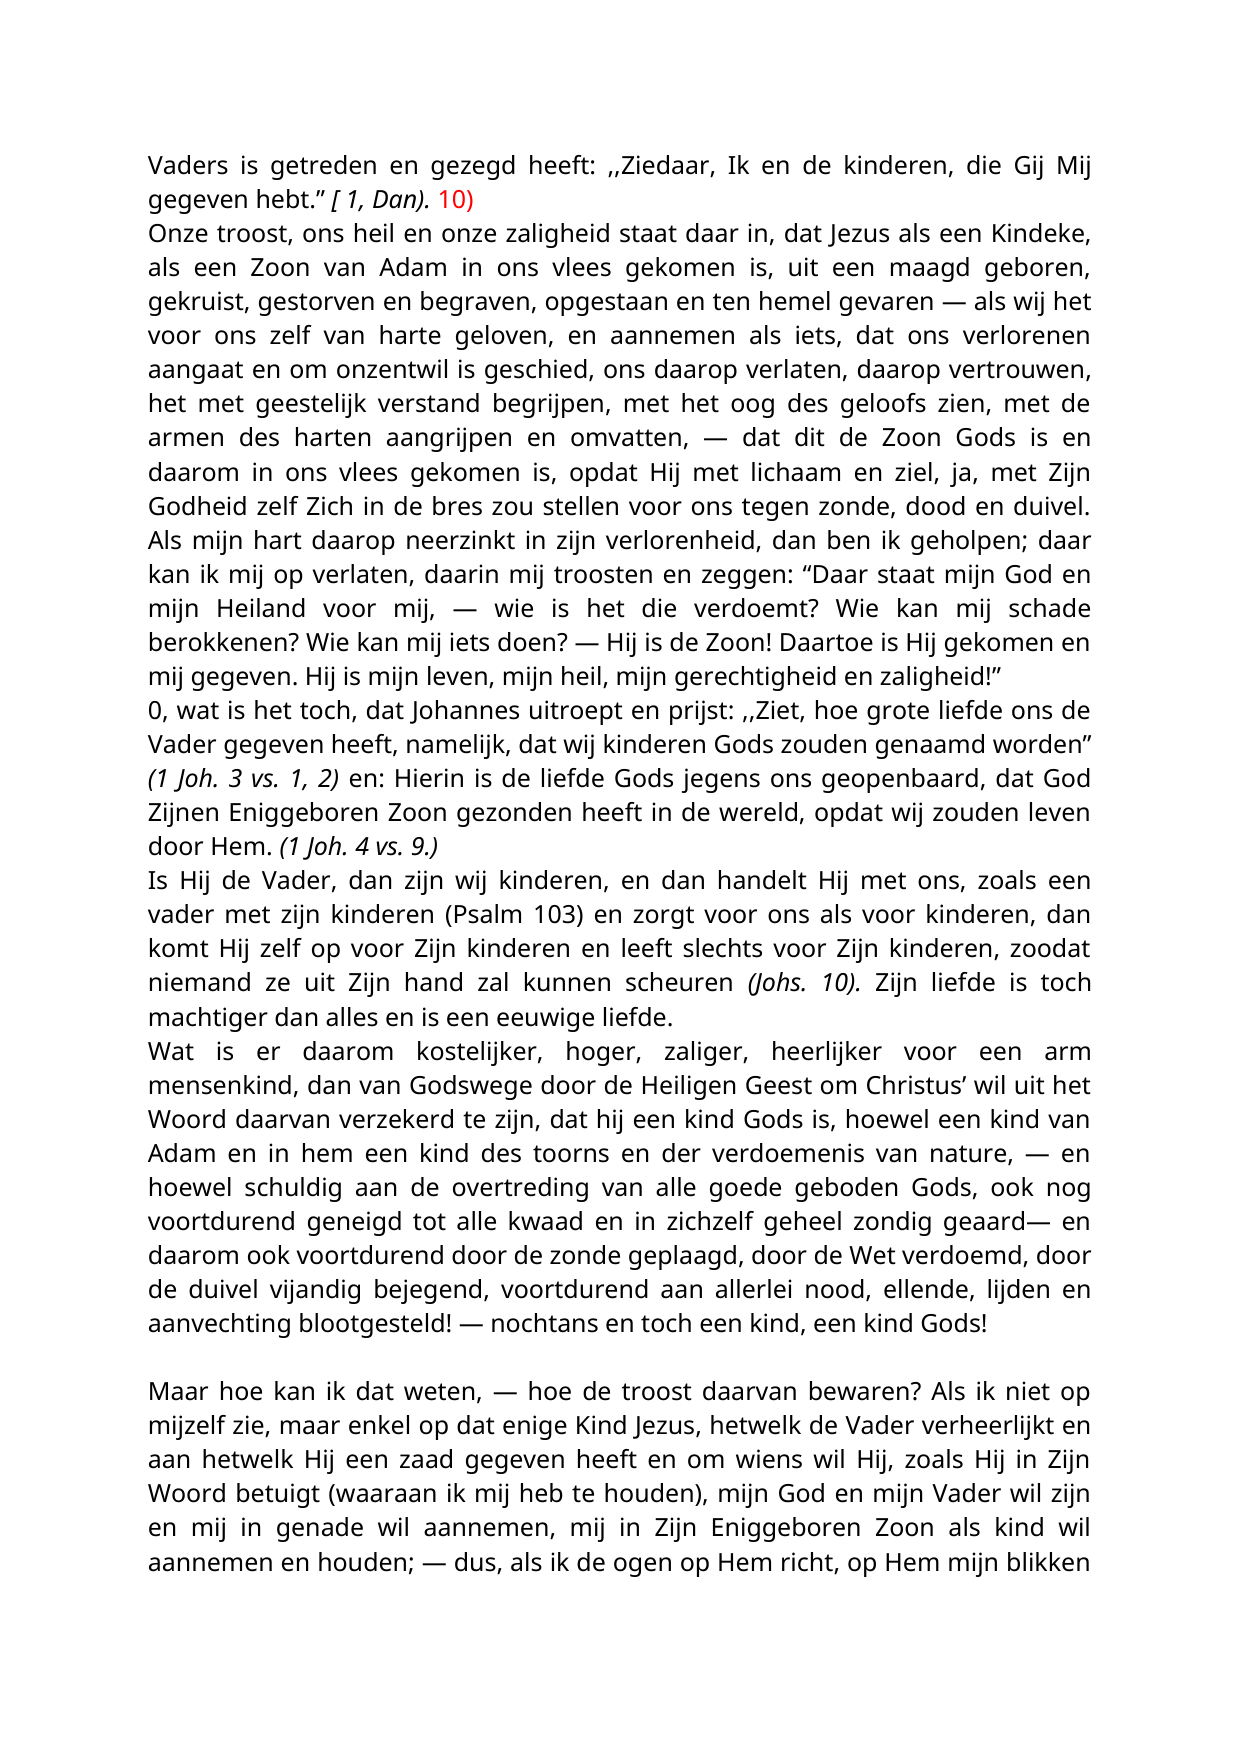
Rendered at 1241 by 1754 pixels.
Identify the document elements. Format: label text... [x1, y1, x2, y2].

text Is Hij de Vader, dan zijn wij kinderen, en dan handelt Hij met ons, zoals een vader met zijn kinderen (Psalm 103) en zorgt voor ons als voor kinderen, dan komt Hij zelf op voor Zijn kinderen en leeft slechts voor Zijn kinderen, zoodat niemand ze uit Zijn hand zal kunnen scheuren (Johs. 10). Zijn liefde is toch machtiger dan alles en is een eeuwige liefde. [148, 863, 1093, 1033]
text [148, 1374, 1093, 1578]
text Wat is er daarom kostelijker, hoger, zaliger, heerlijker voor een arm mensenkind, dan van Godswege door de Heiligen Geest om Christus’ wil uit het Woord daarvan verzekerd te zijn, dat hij een kind Gods is, hoewel een kind van Adam en in hem een kind des toorns en der verdoemenis van nature, — en hoewel schuldig aan de overtreding van alle goede geboden Gods, ook nog voortdurend geneigd tot alle kwaad en in zichzelf geheel zondig geaard— en daarom ook voortdurend door de zonde geplaagd, door de Wet verdoemd, door de duivel vijandig bejegend, voortdurend aan allerlei nood, ellende, lijden en aanvechting blootgesteld! — nochtans en toch een kind, een kind Gods! [148, 1033, 1093, 1340]
text Onze troost, ons heil en onze zaligheid staat daar in, dat Jezus als een Kindeke, als een Zoon van Adam in ons vlees gekomen is, uit een maagd geboren, gekruist, gestorven en begraven, opgestaan en ten hemel gevaren — als wij het voor ons zelf van harte geloven, en aannemen als iets, dat ons verlorenen aangaat en om onzentwil is geschied, ons daarop verlaten, daarop vertrouwen, het met geestelijk verstand begrijpen, met het oog des geloofs zien, met de armen des harten aangrijpen en omvatten, — dat dit de Zoon Gods is en daarom in ons vlees gekomen is, opdat Hij met lichaam en ziel, ja, met Zijn Godheid zelf Zich in de bres zou stellen voor ons tegen zonde, dood en duivel. Als mijn hart daarop neerzinkt in zijn verlorenheid, dan ben ik geholpen; daar kan ik mij op verlaten, daarin mij troosten en zeggen: “Daar staat mijn God en mijn Heiland voor mij, — wie is het die verdoemt? Wie kan mij schade berokkenen? Wie kan mij iets doen? — Hij is de Zoon! Daartoe is Hij gekomen en mij gegeven. Hij is mijn leven, mijn heil, mijn gerechtigheid en zaligheid!” [148, 216, 1093, 693]
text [148, 148, 1093, 216]
text 0, wat is het toch, dat Johannes uitroept en prijst: ,,Ziet, hoe grote liefde ons de Vader gegeven heeft, namelijk, dat wij kinderen Gods zouden genaamd worden” (1 Joh. 3 vs. 1, 2) en: Hierin is de liefde Gods jegens ons geopenbaard, dat God Zijnen Eniggeboren Zoon gezonden heeft in de wereld, opdat wij zouden leven door Hem. (1 Joh. 4 vs. 9.) [148, 693, 1093, 863]
